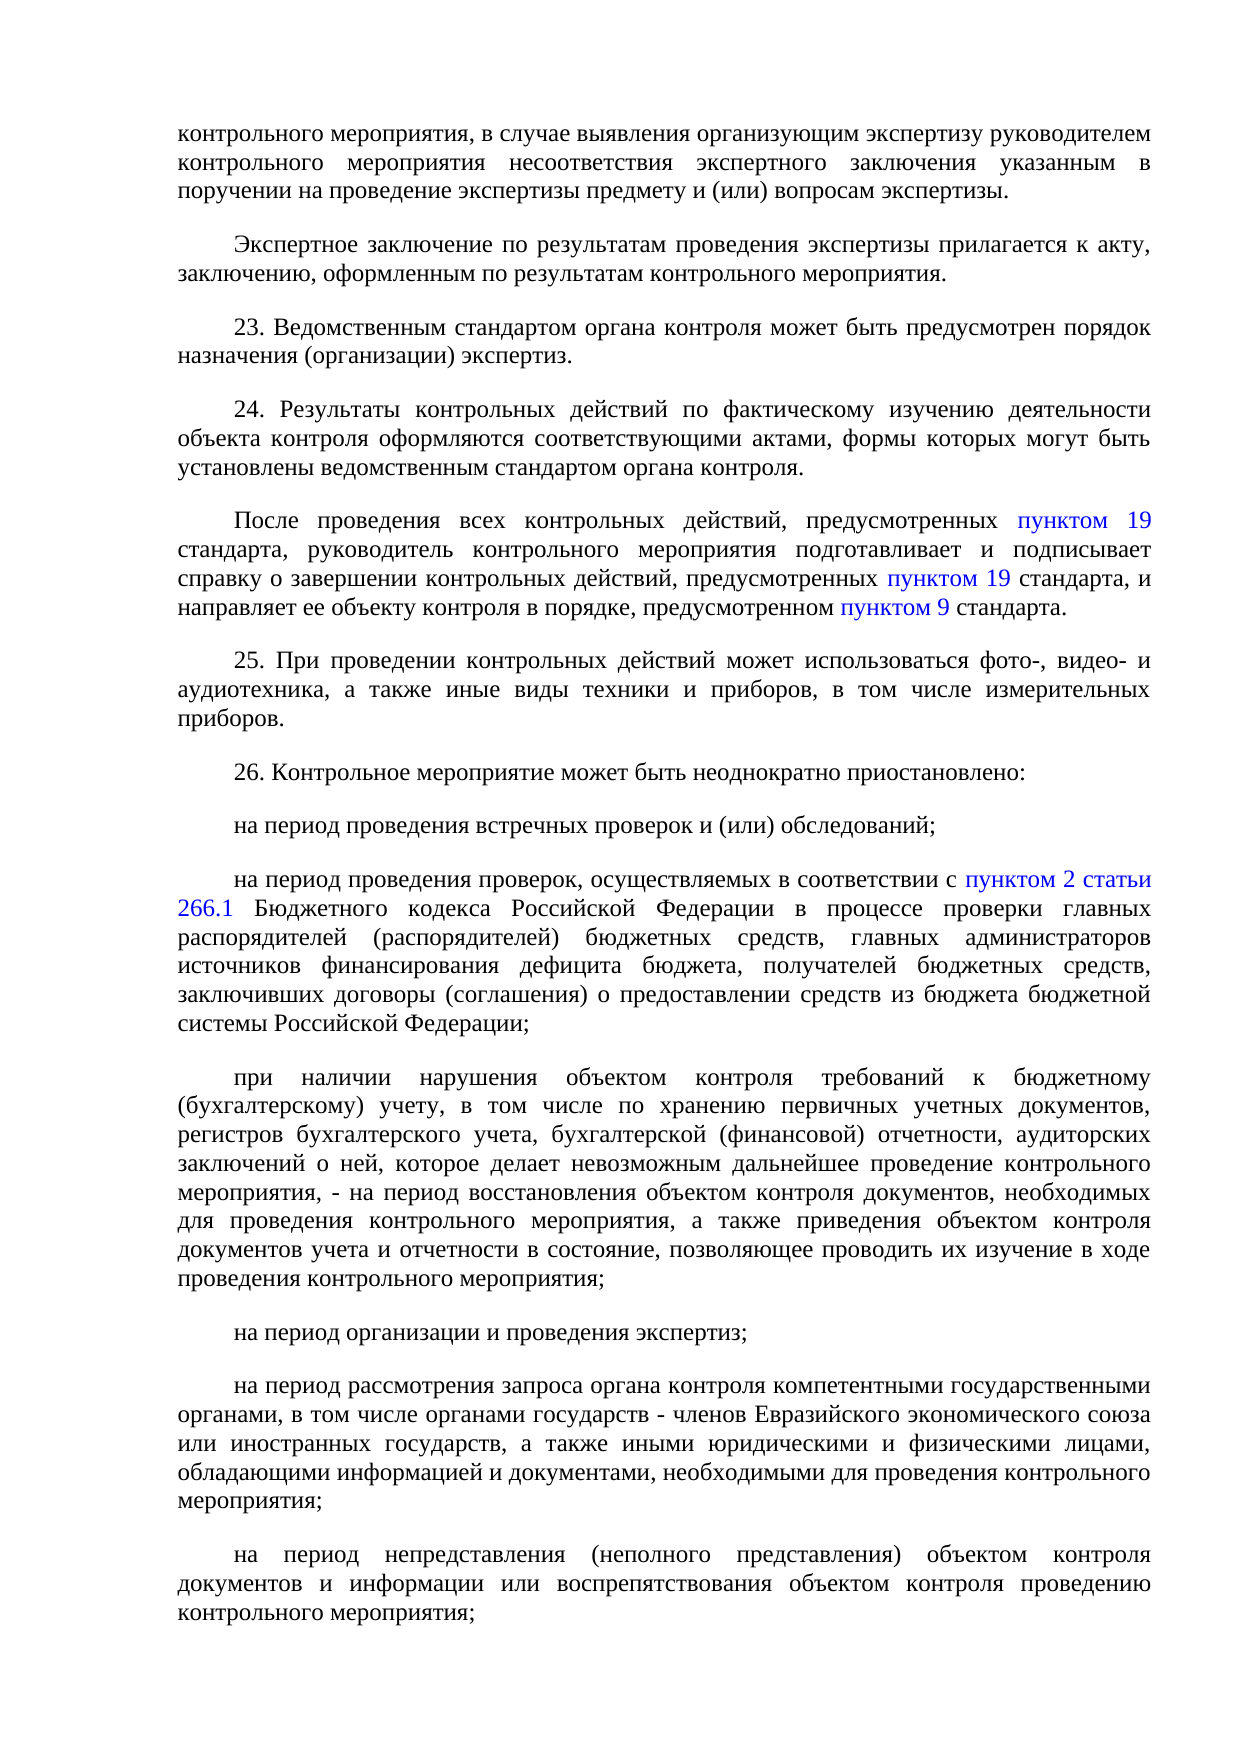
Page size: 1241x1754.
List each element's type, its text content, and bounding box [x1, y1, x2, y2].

text на период проведения встречных проверок и (или) обследований; [177, 811, 1152, 839]
text Экспертное заключение по результатам проведения экспертизы прилагается к акту, заключению, оформленным по результатам контрольного мероприятия. [177, 229, 1152, 287]
text при наличии нарушения объектом контроля требований к бюджетному (бухгалтерскому) учету, в том числе по хранению первичных учетных документов, регистров бухгалтерского учета, бухгалтерской (финансовой) отчетности, аудиторских заключений о ней, которое делает невозможным дальнейшее проведение контрольного мероприятия, - на период восстановления объектом контроля документов, необходимых для проведения контрольного мероприятия, а также приведения объектом контроля документов учета и отчетности в состояние, позволяющее проводить их изучение в ходе проведения контрольного мероприятия; [177, 1062, 1152, 1292]
text на период непредставления (неполного представления) объектом контроля документов и информации или воспрепятствования объектом контроля проведению контрольного мероприятия; [177, 1539, 1152, 1626]
text 23. Ведомственным стандартом органа контроля может быть предусмотрен порядок назначения (организации) экспертиз. [177, 312, 1152, 369]
text на период рассмотрения запроса органа контроля компетентными государственными органами, в том числе органами государств - членов Евразийского экономического союза или иностранных государств, а также иными юридическими и физическими лицами, обладающими информацией и документами, необходимыми для проведения контрольного мероприятия; [177, 1371, 1152, 1514]
text 25. При проведении контрольных действий может использоваться фото-, видео- и аудиотехника, а также иные виды техники и приборов, в том числе измерительных приборов. [177, 646, 1152, 732]
text на период организации и проведения экспертиз; [177, 1317, 1152, 1346]
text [177, 118, 1152, 204]
text После проведения всех контрольных действий, предусмотренных пунктом 19 стандарта, руководитель контрольного мероприятия подготавливает и подписывает справку о завершении контрольных действий, предусмотренных пунктом 19 стандарта, и направляет ее объекту контроля в порядке, предусмотренном пунктом 9 стандарта. [177, 506, 1152, 621]
text на период проведения проверок, осуществляемых в соответствии с пунктом 2 статьи 266.1 Бюджетного кодекса Российской Федерации в процессе проверки главных распорядителей (распорядителей) бюджетных средств, главных администраторов источников финансирования дефицита бюджета, получателей бюджетных средств, заключивших договоры (соглашения) о предоставлении средств из бюджета бюджетной системы Российской Федерации; [177, 864, 1152, 1037]
text 26. Контрольное мероприятие может быть неоднократно приостановлено: [177, 757, 1152, 786]
text 24. Результаты контрольных действий по фактическому изучению деятельности объекта контроля оформляются соответствующими актами, формы которых могут быть установлены ведомственным стандартом органа контроля. [177, 394, 1152, 481]
